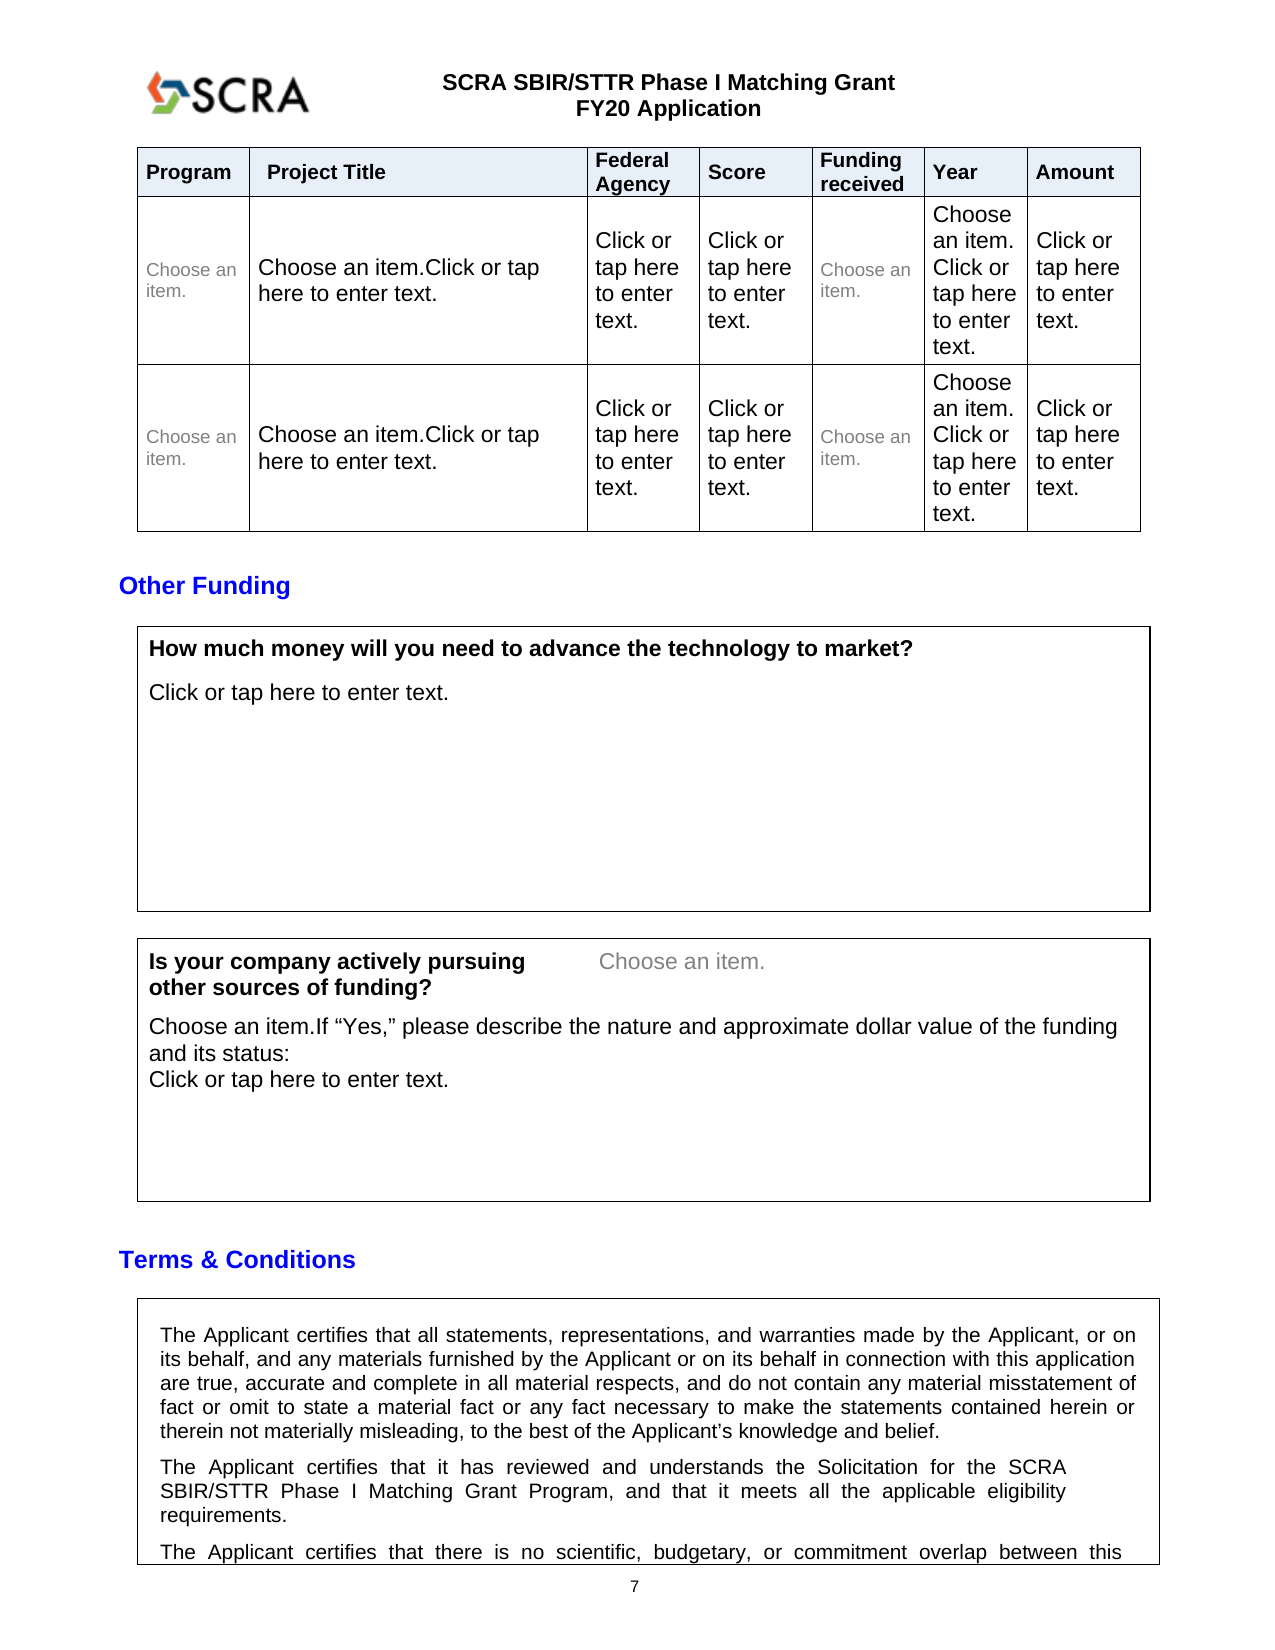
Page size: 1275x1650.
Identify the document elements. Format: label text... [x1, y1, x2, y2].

table_header Amount [1028, 148, 1140, 196]
table_header Project Title [250, 148, 587, 196]
table_header Program [138, 148, 249, 196]
text Other Funding [118, 571, 1151, 599]
table_header Year [925, 148, 1027, 196]
table_header How much money will you need to advance the technology to market? [138, 627, 1149, 671]
table_header Funding received [813, 148, 924, 196]
table_header Federal Agency [588, 148, 699, 196]
table_header Score [700, 148, 812, 196]
table_cell If “Yes,” please describe the nature and approximate dollar value of the funding and its status: [138, 1013, 1149, 1066]
table_header Is your company actively pursuing other sources of funding? [138, 939, 587, 1013]
picture [137, 61, 315, 123]
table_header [138, 1299, 1159, 1563]
text Terms & Conditions [118, 1245, 1136, 1274]
